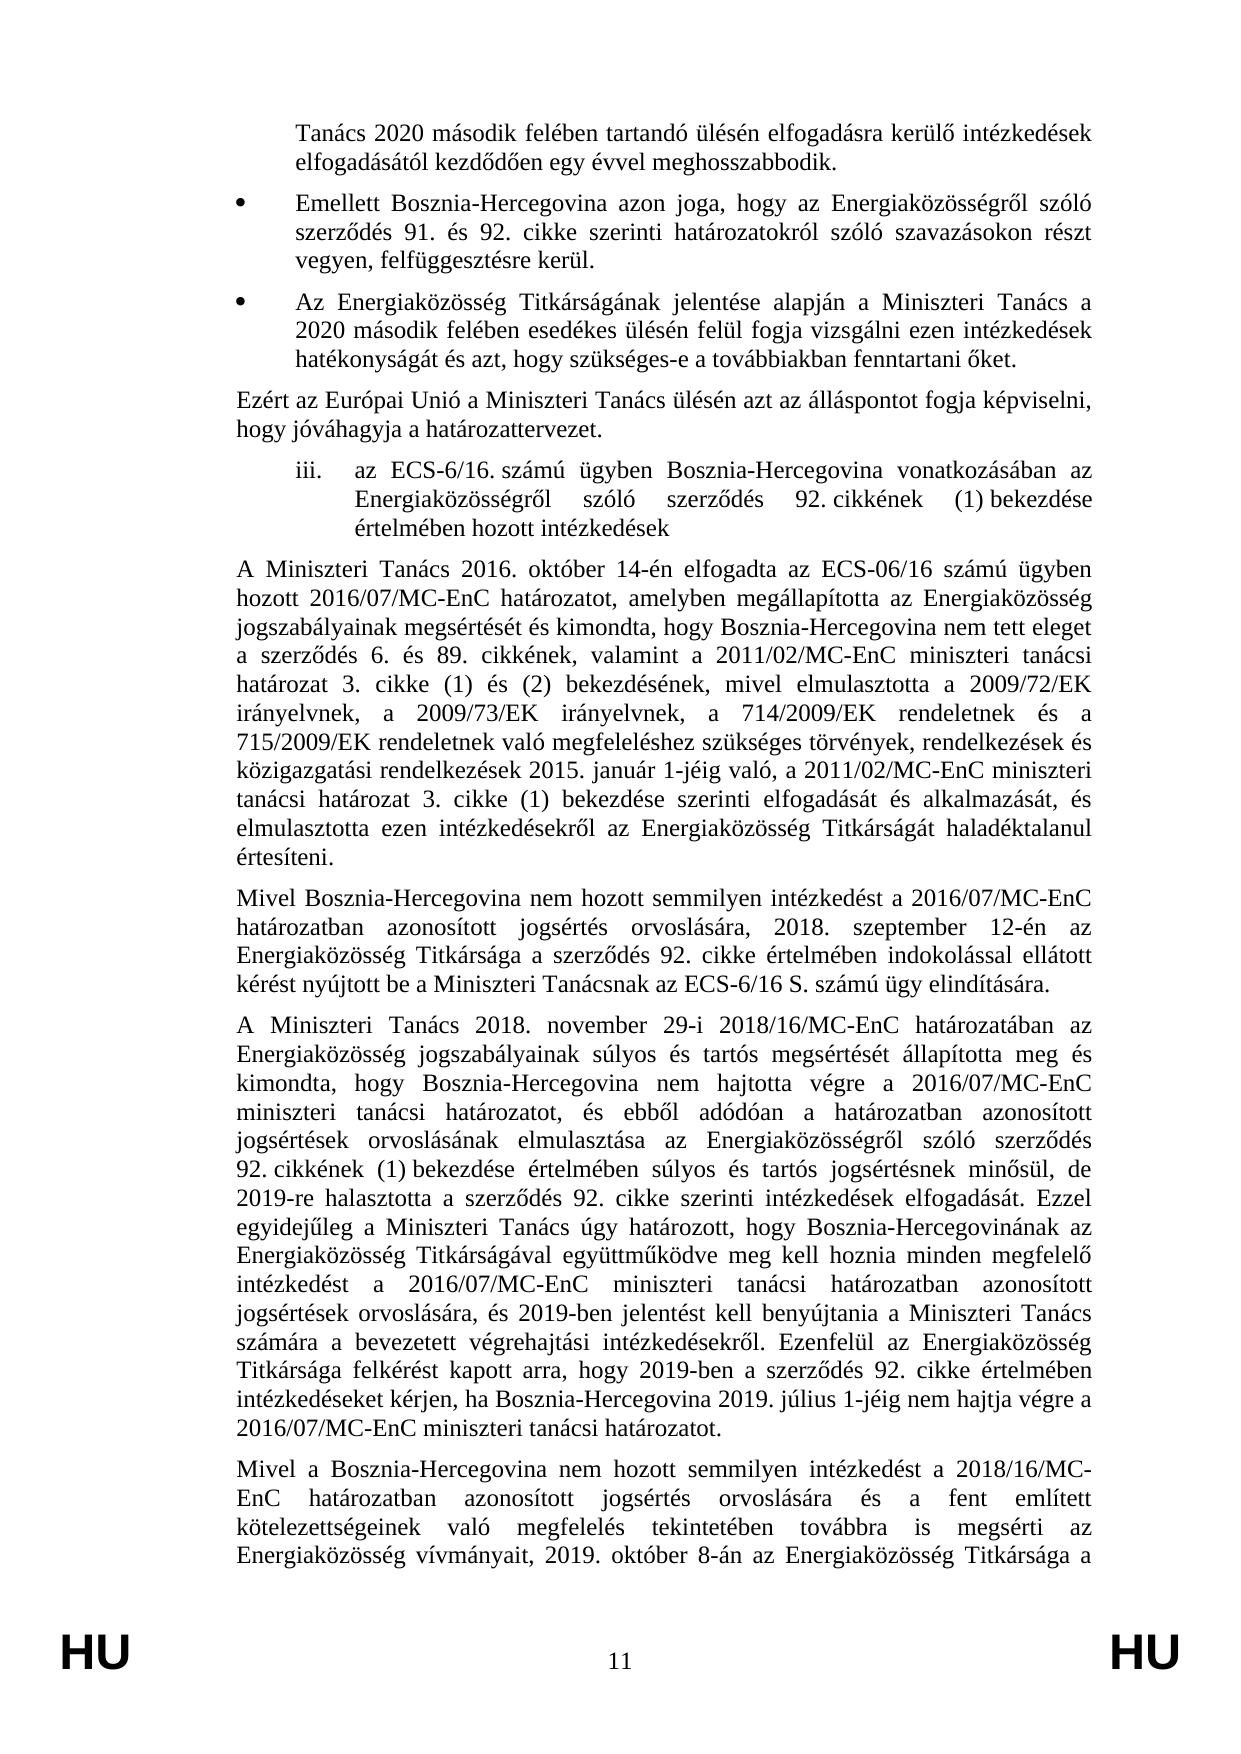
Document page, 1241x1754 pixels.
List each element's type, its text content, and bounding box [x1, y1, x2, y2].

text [236, 1454, 1093, 1569]
text Ezért az Európai Unió a Miniszteri Tanács ülésén azt az álláspontot fogja képviselni, hogy jóváhagyja a határozattervezet. [236, 386, 1093, 443]
text Emellett Bosznia-Hercegovina azon joga, hogy az Energiaközösségről szóló szerződés 91. és 92. cikke szerinti határozatokról szóló szavazásokon részt vegyen, felfüggesztésre kerül. [236, 188, 1093, 274]
text Az Energiaközösség Titkárságának jelentése alapján a Miniszteri Tanács a 2020 második felében esedékes ülésén felül fogja vizsgálni ezen intézkedések hatékonyságát és azt, hogy szükséges-e a továbbiakban fenntartani őket. [236, 287, 1093, 373]
text A Miniszteri Tanács 2018. november 29-i 2018/16/MC-EnC határozatában az Energiaközösség jogszabályainak súlyos és tartós megsértését állapította meg és kimondta, hogy Bosznia-Hercegovina nem hajtotta végre a 2016/07/MC-EnC miniszteri tanácsi határozatot, és ebből adódóan a határozatban azonosított jogsértések orvoslásának elmulasztása az Energiaközösségről szóló szerződés 92. cikkének (1) bekezdése értelmében súlyos és tartós jogsértésnek minősül, de 2019-re halasztotta a szerződés 92. cikke szerinti intézkedések elfogadását. Ezzel egyidejűleg a Miniszteri Tanács úgy határozott, hogy Bosznia-Hercegovinának az Energiaközösség Titkárságával együttműködve meg kell hoznia minden megfelelő intézkedést a 2016/07/MC-EnC miniszteri tanácsi határozatban azonosított jogsértések orvoslására, és 2019-ben jelentést kell benyújtania a Miniszteri Tanács számára a bevezetett végrehajtási intézkedésekről. Ezenfelül az Energiaközösség Titkársága felkérést kapott arra, hogy 2019-ben a szerződés 92. cikke értelmében intézkedéseket kérjen, ha Bosznia-Hercegovina 2019. július 1-jéig nem hajtja végre a 2016/07/MC-EnC miniszteri tanácsi határozatot. [236, 1011, 1093, 1442]
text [236, 118, 1093, 176]
text iii. az ECS-6/16. számú ügyben Bosznia-Hercegovina vonatkozásában az Energiaközösségről szóló szerződés 92. cikkének (1) bekezdése értelmében hozott intézkedések [295, 456, 1093, 542]
text A Miniszteri Tanács 2016. október 14-én elfogadta az ECS-06/16 számú ügyben hozott 2016/07/MC-EnC határozatot, amelyben megállapította az Energiaközösség jogszabályainak megsértését és kimondta, hogy Bosznia-Hercegovina nem tett eleget a szerződés 6. és 89. cikkének, valamint a 2011/02/MC-EnC miniszteri tanácsi határozat 3. cikke (1) és (2) bekezdésének, mivel elmulasztotta a 2009/72/EK irányelvnek, a 2009/73/EK irányelvnek, a 714/2009/EK rendeletnek és a 715/2009/EK rendeletnek való megfeleléshez szükséges törvények, rendelkezések és közigazgatási rendelkezések 2015. január 1-jéig való, a 2011/02/MC-EnC miniszteri tanácsi határozat 3. cikke (1) bekezdése szerinti elfogadását és alkalmazását, és elmulasztotta ezen intézkedésekről az Energiaközösség Titkárságát haladéktalanul értesíteni. [236, 554, 1093, 871]
text Mivel Bosznia-Hercegovina nem hozott semmilyen intézkedést a 2016/07/MC-EnC határozatban azonosított jogsértés orvoslására, 2018. szeptember 12-én az Energiaközösség Titkársága a szerződés 92. cikke értelmében indokolással ellátott kérést nyújtott be a Miniszteri Tanácsnak az ECS-6/16 S. számú ügy elindítására. [236, 883, 1093, 998]
